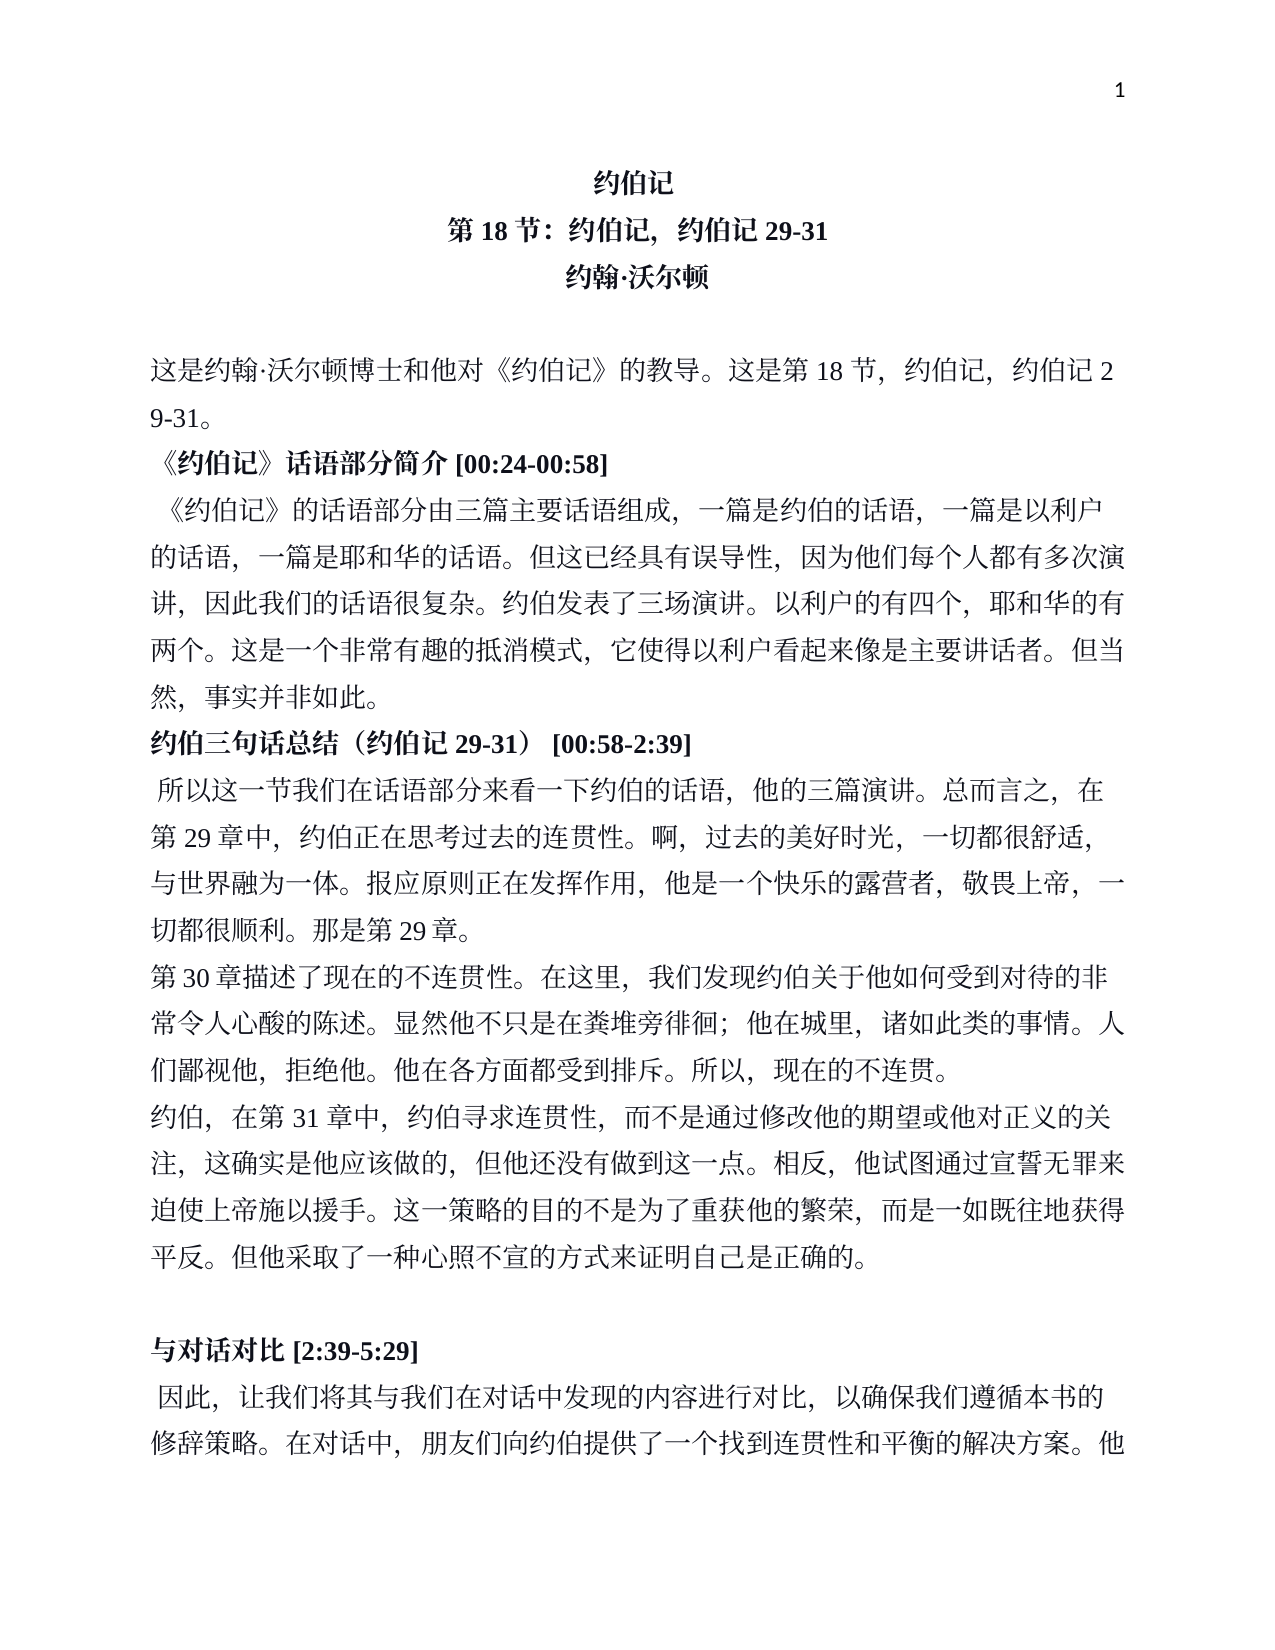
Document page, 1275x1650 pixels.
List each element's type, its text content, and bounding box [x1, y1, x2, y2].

text 《约伯记》话语部分简介 [00:24-00:58] [150, 449, 1125, 480]
text 约伯，在第 31 章中，约伯寻求连贯性，而不是通过修改他的期望或他对正义的关注，这确实是他应该做的，但他还没有做到这一点。相反，他试图通过宣誓无罪来迫使上帝施以援手。这一策略的目的不是为了重获他的繁荣，而是一如既往地获得平反。但他采取了一种心照不宣的方式来证明自己是正确的。 [150, 1102, 1125, 1273]
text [150, 1382, 1125, 1460]
text 约伯三句话总结（约伯记 29-31） [00:58-2:39] [150, 729, 1125, 760]
text 约伯记 第 18 节：约伯记，约伯记 29-31 [150, 169, 1125, 246]
text 所以这一节我们在话语部分来看一下约伯的话语，他的三篇演讲。总而言之，在第 29 章中，约伯正在思考过去的连贯性。啊，过去的美好时光，一切都很舒适，与世界融为一体。报应原则正在发挥作用，他是一个快乐的露营者，敬畏上帝，一切都很顺利。那是第29章。 [150, 775, 1125, 946]
text 这是约翰·沃尔顿博士和他对《约伯记》的教导。这是第 18 节，约伯记，约伯记 29-31。 [150, 355, 1125, 433]
text 第30章描述了现在的不连贯性。在这里，我们发现约伯关于他如何受到对待的非常令人心酸的陈述。显然他不只是在粪堆旁徘徊；他在城里，诸如此类的事情。人们鄙视他，拒绝他。他在各方面都受到排斥。所以，现在的不连贯。 [150, 962, 1125, 1086]
text 《约伯记》的话语部分由三篇主要话语组成，一篇是约伯的话语，一篇是以利户的话语，一篇是耶和华的话语。但这已经具有误导性，因为他们每个人都有多次演讲，因此我们的话语很复杂。约伯发表了三场演讲。以利户的有四个，耶和华的有两个。这是一个非常有趣的抵消模式，它使得以利户看起来像是主要讲话者。但当然，事实并非如此。 [150, 495, 1125, 713]
text 约翰·沃尔顿 [150, 262, 1125, 293]
text 与对话对比 [2:39-5:29] [150, 1335, 1125, 1366]
